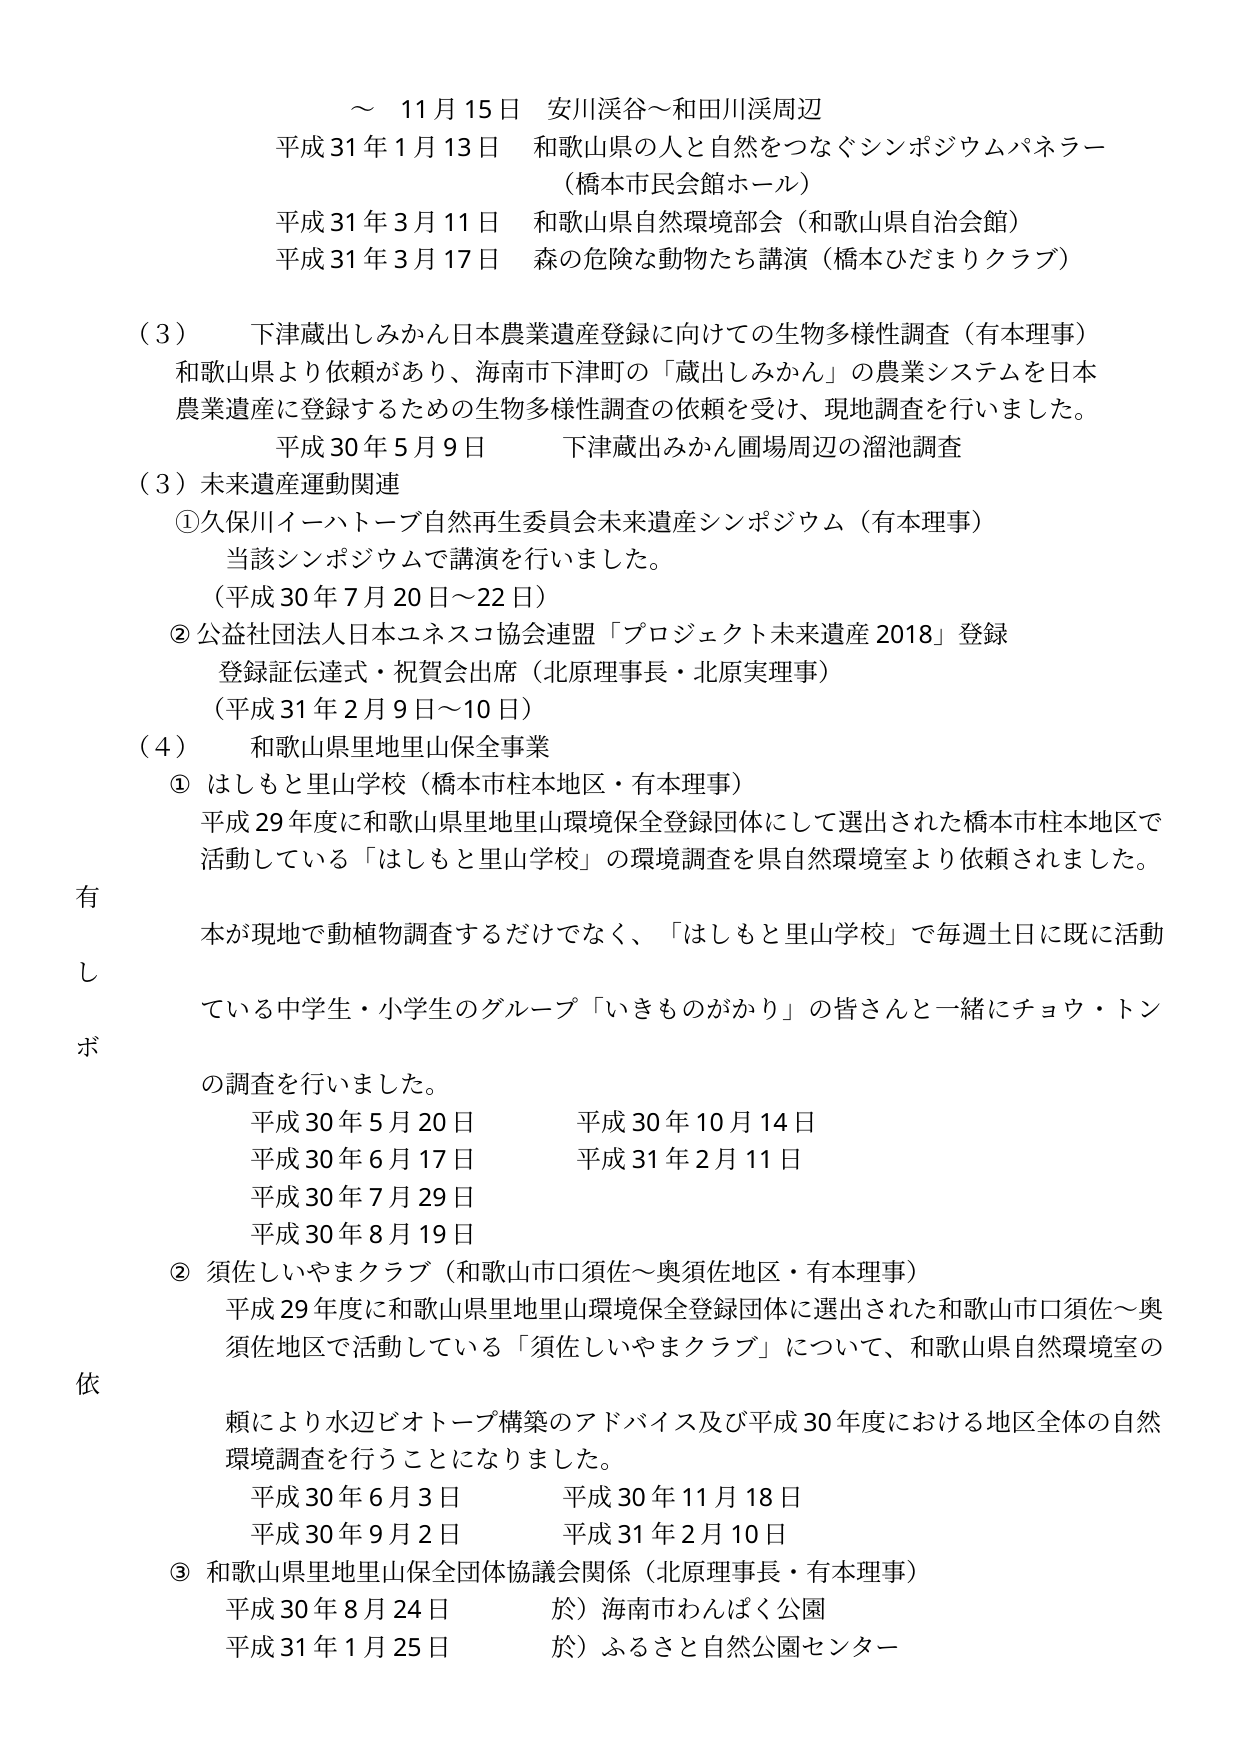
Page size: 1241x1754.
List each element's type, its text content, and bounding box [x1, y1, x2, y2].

text 登録証伝達式・祝賀会出席（北原理事長・北原実理事） [119, 652, 1165, 689]
text （３）未来遺産運動関連 [75, 464, 1165, 502]
text 本が現地で動植物調査するだけでなく、「はしもと里山学校」で毎週土日に既に活動し [75, 914, 1165, 989]
text 平成30年9月2日 平成31年2月10日 [75, 1514, 1165, 1552]
text （平成30年7月20日～22日） [75, 577, 1165, 614]
text 平成30年5月20日 平成30年10月14日 [75, 1102, 1165, 1139]
text 環境調査を行うことになりました。 [75, 1439, 1165, 1477]
text 須佐地区で活動している「須佐しいやまクラブ」について、和歌山県自然環境室の依 [75, 1327, 1165, 1402]
list 和歌山県里地里山保全団体協議会関係（北原理事長・有本理事） [169, 1552, 1165, 1589]
text 平成31年3月17日 森の危険な動物たち講演（橋本ひだまりクラブ） [275, 239, 1165, 277]
text 平成30年8月19日 [75, 1214, 1165, 1252]
text 平成30年5月9日 下津蔵出みかん圃場周辺の溜池調査 [75, 427, 1165, 464]
text 平成30年6月3日 平成30年11月18日 [75, 1477, 1165, 1514]
text 当該シンポジウムで講演を行いました。 [75, 539, 1165, 577]
text 活動している「はしもと里山学校」の環境調査を県自然環境室より依頼されました。有 [75, 839, 1165, 914]
text ～ 11月15日 安川渓谷～和田川渓周辺 [275, 89, 1165, 127]
text （橋本市民会館ホール） [275, 164, 1165, 202]
text 農業遺産に登録するための生物多様性調査の依頼を受け、現地調査を行いました。 [75, 389, 1165, 427]
text 平成29年度に和歌山県里地里山環境保全登録団体にして選出された橋本市柱本地区で [75, 802, 1165, 839]
list 下津蔵出しみかん日本農業遺産登録に向けての生物多様性調査（有本理事） [125, 314, 1165, 352]
text ①久保川イーハトーブ自然再生委員会未来遺産シンポジウム（有本理事） [75, 502, 1165, 539]
text （平成31年2月9日～10日） [75, 689, 1165, 727]
text 平成31年3月11日 和歌山県自然環境部会（和歌山県自治会館） [275, 202, 1165, 239]
list はしもと里山学校（橋本市柱本地区・有本理事） [169, 764, 1165, 802]
text 和歌山県より依頼があり、海南市下津町の「蔵出しみかん」の農業システムを日本 [75, 352, 1165, 389]
list 和歌山県里地里山保全事業 [125, 727, 1165, 764]
text の調査を行いました。 [75, 1064, 1165, 1102]
text 平成29年度に和歌山県里地里山環境保全登録団体に選出された和歌山市口須佐～奥 [75, 1289, 1165, 1327]
text 平成30年8月24日 於）海南市わんぱく公園 [75, 1589, 1165, 1627]
text 頼により水辺ビオトープ構築のアドバイス及び平成30年度における地区全体の自然 [75, 1402, 1165, 1439]
text 平成31年1月25日 於）ふるさと自然公園センター [75, 1627, 1165, 1664]
text 平成31年1月13日 和歌山県の人と自然をつなぐシンポジウムパネラー [275, 127, 1165, 164]
text 平成30年7月29日 [75, 1177, 1165, 1214]
list 須佐しいやまクラブ（和歌山市口須佐～奥須佐地区・有本理事） [169, 1252, 1165, 1289]
text 平成30年6月17日 平成31年2月11日 [75, 1139, 1165, 1177]
text ②公益社団法人日本ユネスコ協会連盟「プロジェクト未来遺産2018」登録 [119, 614, 1165, 652]
text ている中学生・小学生のグループ「いきものがかり」の皆さんと一緒にチョウ・トンボ [75, 989, 1165, 1064]
